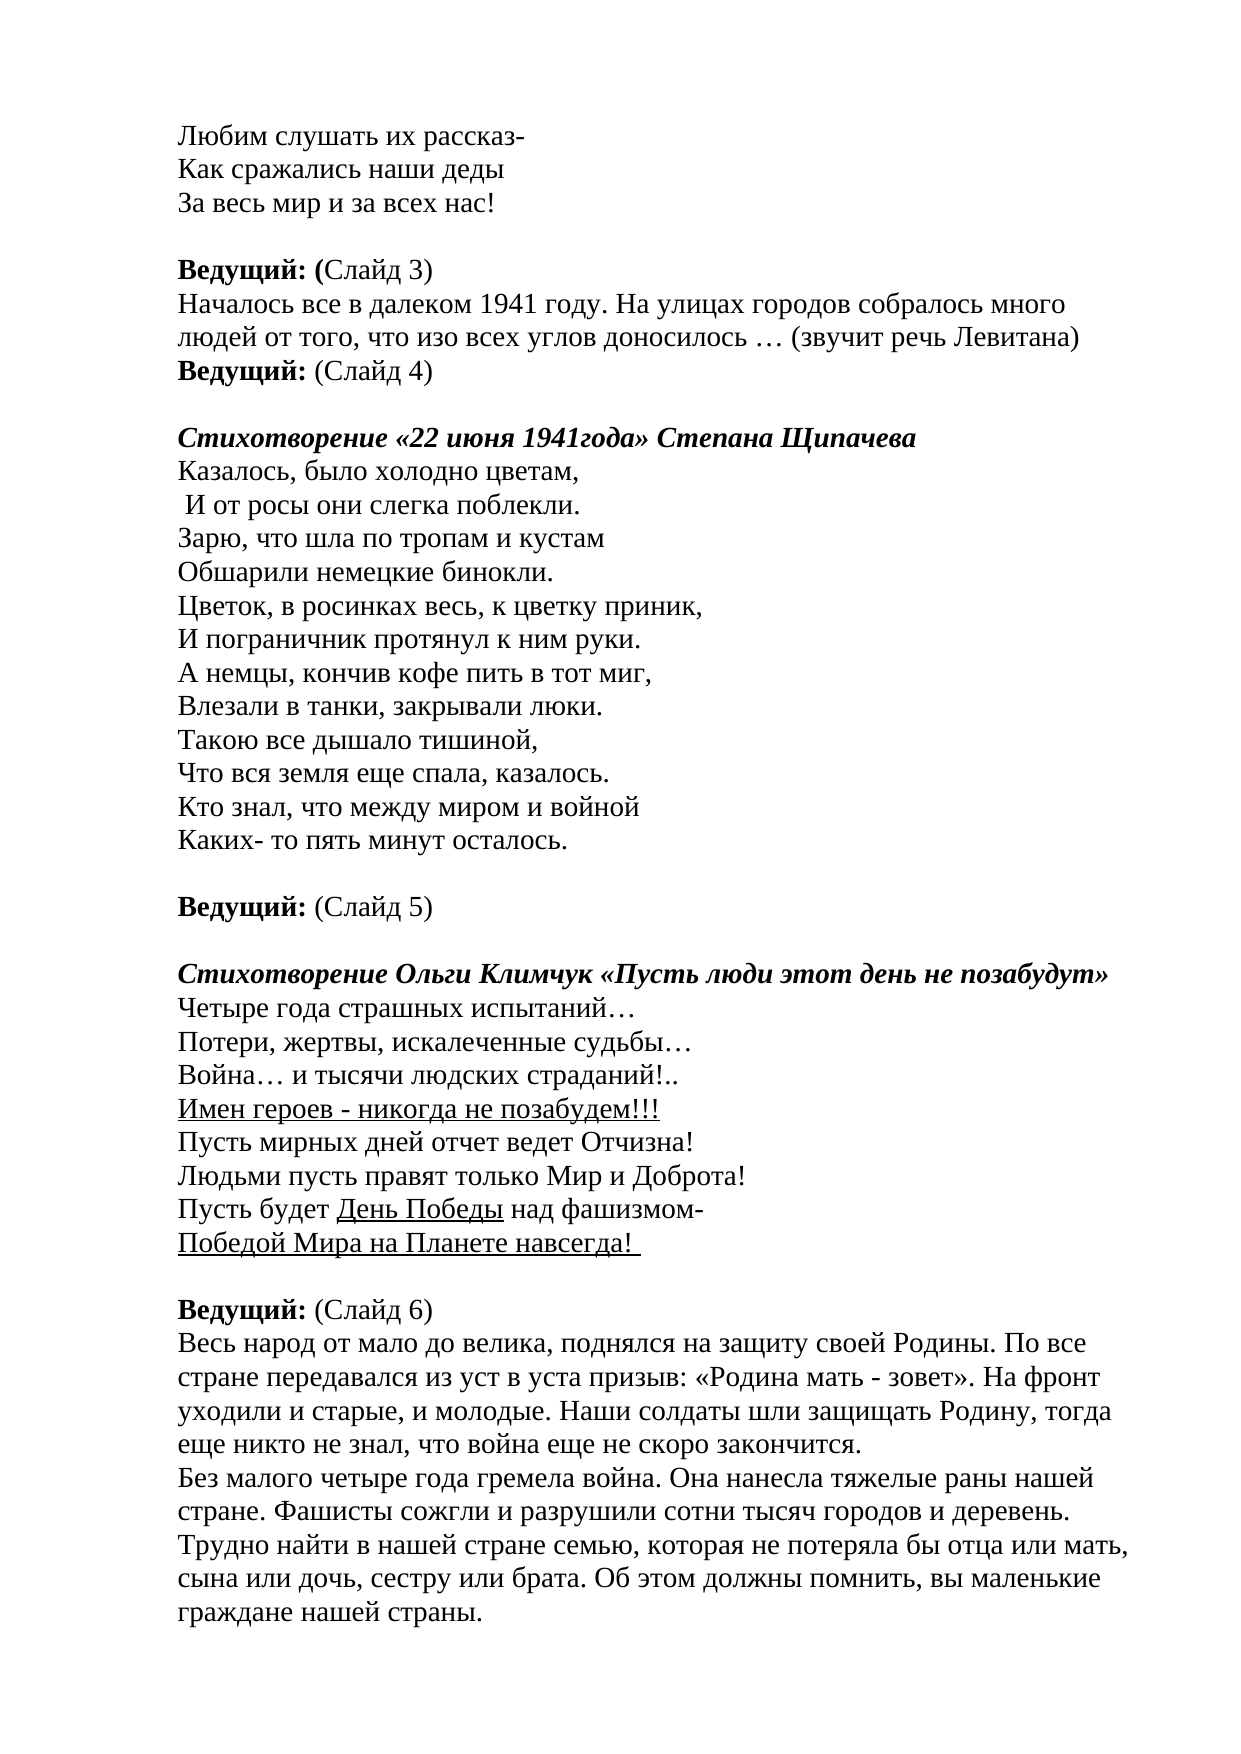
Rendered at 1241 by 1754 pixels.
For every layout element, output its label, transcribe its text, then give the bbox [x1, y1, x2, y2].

text Обшарили немецкие бинокли. [177, 554, 1152, 588]
text Ведущий: (Слайд 4) [177, 353, 1152, 386]
text Любим слушать их рассказ- [177, 118, 1152, 152]
text И от росы они слегка поблекли. [177, 487, 1152, 521]
text Как сражались наши деды [177, 152, 1152, 185]
text И пограничник протянул к ним руки. [177, 621, 1152, 655]
text Каких- то пять минут осталось. [177, 822, 1152, 856]
text Зарю, что шла по тропам и кустам [177, 521, 1152, 554]
text Стихотворение Ольги Климчук «Пусть люди этот день не позабудут» [177, 957, 1152, 990]
text Война… и тысячи людских страданий!.. [177, 1057, 1152, 1091]
text Стихотворение «22 июня 1941года» Степана Щипачева [177, 420, 1152, 453]
text Пусть мирных дней отчет ведет Отчизна! [177, 1124, 1152, 1158]
text Ведущий: (Слайд 5) [177, 889, 1152, 923]
text Цветок, в росинках весь, к цветку приник, [177, 588, 1152, 621]
text Что вся земля еще спала, казалось. [177, 755, 1152, 789]
text А немцы, кончив кофе пить в тот миг, [177, 655, 1152, 688]
text Потери, жертвы, искалеченные судьбы… [177, 1024, 1152, 1057]
text Кто знал, что между миром и войной [177, 789, 1152, 822]
text Началось все в далеком 1941 году. На улицах городов собралось много людей от того, что изо всех углов доносилось … (звучит речь Левитана) [177, 286, 1152, 353]
text Влезали в танки, закрывали люки. [177, 688, 1152, 722]
text За весь мир и за всех нас! [177, 185, 1152, 219]
text Ведущий: (Слайд 3) [177, 252, 1152, 286]
text Ведущий: (Слайд 6) [177, 1292, 1152, 1326]
text Четыре года страшных испытаний… [177, 990, 1152, 1024]
text Без малого четыре года гремела война. Она нанесла тяжелые раны нашей стране. Фашисты сожгли и разрушили сотни тысяч городов и деревень. Трудно найти в нашей стране семью, которая не потеряла бы отца или мать, сына или дочь, сестру или брата. Об этом должны помнить, вы маленькие граждане нашей страны. [177, 1460, 1152, 1627]
text Победой Мира на Планете навсегда! [177, 1225, 1152, 1258]
text Людьми пусть правят только Мир и Доброта! [177, 1158, 1152, 1191]
text Весь народ от мало до велика, поднялся на защиту своей Родины. По все стране передавался из уст в уста призыв: «Родина мать - зовет». На фронт уходили и старые, и молодые. Наши солдаты шли защищать Родину, тогда еще никто не знал, что война еще не скоро закончится. [177, 1326, 1152, 1460]
text Такою все дышало тишиной, [177, 722, 1152, 755]
text Казалось, было холодно цветам, [177, 453, 1152, 487]
text Имен героев - никогда не позабудем!!! [177, 1091, 1152, 1124]
text Пусть будет День Победы над фашизмом- [177, 1191, 1152, 1225]
